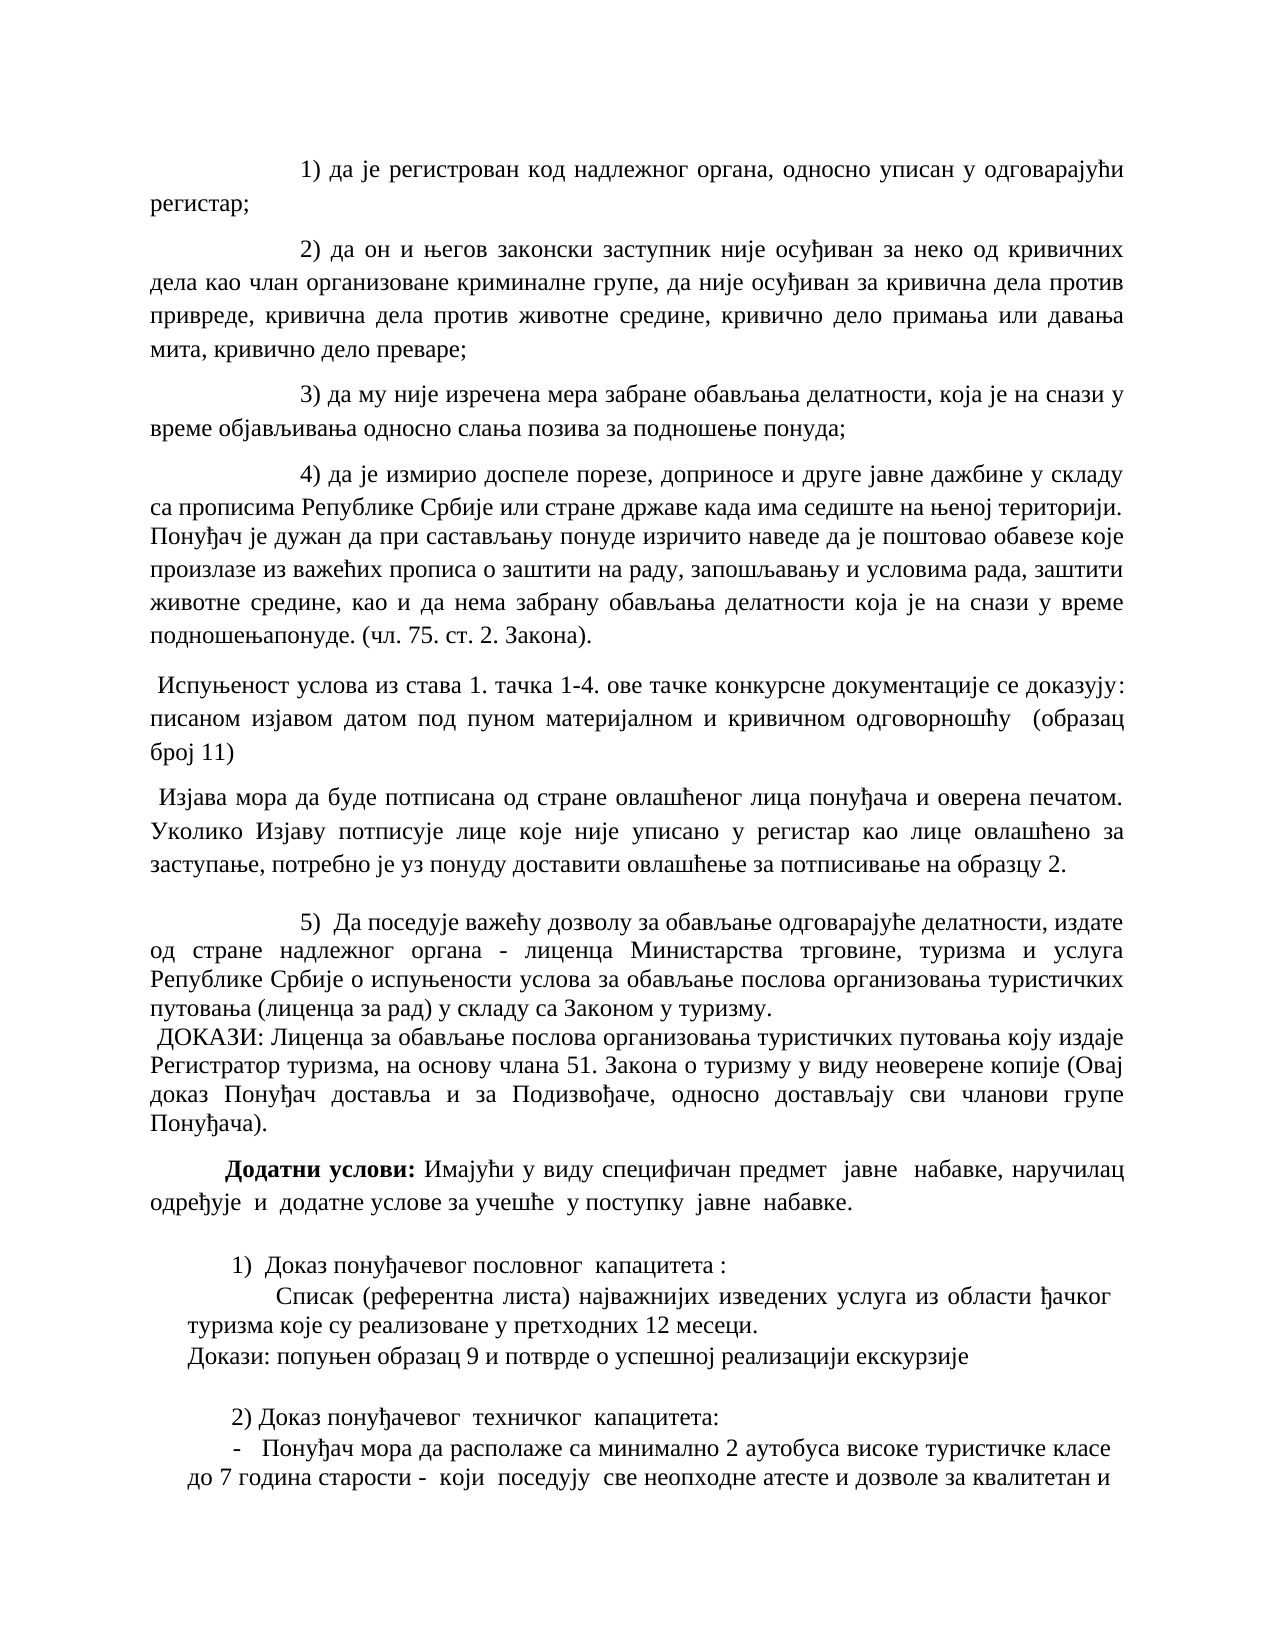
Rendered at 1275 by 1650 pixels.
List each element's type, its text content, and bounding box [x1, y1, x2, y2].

text Списак (референтна листа) најважнијих изведених услуга из области ђачког туризма које су реализоване у претходних 12 месеци. [187, 1281, 1112, 1339]
text Додатни услови: Имајући у виду специфичан предмет јавне набавке, наручилац одређује и додатне услове за учешће у поступку јавне набавке. [150, 1149, 1125, 1216]
text 1) да је регистрован код надлежног органа, односно уписан у одговарајући регистар; [150, 150, 1125, 217]
text 2) да он и његов законски заступник није осуђиван за неко од кривичних дела као члан организоване криминалне групе, да није осуђиван за кривична дела против привреде, кривична дела против животне средине, кривично дело примања или давања мита, кривично дело преваре; [150, 229, 1125, 362]
text Изјава мора да буде потписана од стране овлашћеног лица понуђача и оверена печатом. Уколико Изјаву потписује лице које није уписано у регистар као лице овлашћено за заступање, потребно је уз понуду доставити овлашћење за потписивање на образцу 2. [150, 778, 1125, 878]
text Докази: попуњен образац 9 и потврде о успешној реализацији екскурзије [187, 1341, 1112, 1369]
text 3) да му није изречена мера забране обављања делатности, која је на снази у време објављивања односно слања позива за подношење понуда; [150, 375, 1125, 442]
text Испуњеност услова из става 1. тачка 1-4. ове тачке конкурсне документације се доказују: писаном изјавом датом под пуном материјалном и кривичном одговорношћу (образац број 11) [150, 665, 1125, 765]
text 4) да је измирио доспеле порезе, доприносе и друге јавне дажбине у складу са прописима Републике Србије или стране државе када има седиште на њеној територији. [150, 454, 1125, 521]
text 2) Доказ понуђачевог техничког капацитета: [150, 1402, 1112, 1431]
text 5) Да поседује важећу дозволу за обављање одговарајуће делатности, издате од стране надлежног органа - лиценца Министарства трговине, туризма и услуга Републике Србије о испуњености услова за обављање послова организовања туристичких путовања (лиценца за рад) у складу са Законом у туризму. [150, 907, 1125, 1022]
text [150, 1433, 1112, 1491]
text Понуђач је дужан да при састављању понуде изричито наведе да је поштовао обавезе које произлазе из важећих прописа о заштити на раду, запошљавању и условима рада, заштити животне средине, као и да нема забрану обављања делатности која је на снази у време подношењапонуде. (чл. 75. ст. 2. Закона). [150, 521, 1125, 649]
text 1) Доказ понуђачевог пословног капацитета : [150, 1250, 1112, 1279]
text ДОКАЗИ: Лиценца за обављање послова организовања туристичких путовања коју издаје Регистратор туризма, на основу члана 51. Закона о туризму у виду неоверене копије (Овај доказ Понуђач доставља и за Подизвођаче, односно достављају сви чланови групе Понуђача). [150, 1022, 1125, 1137]
